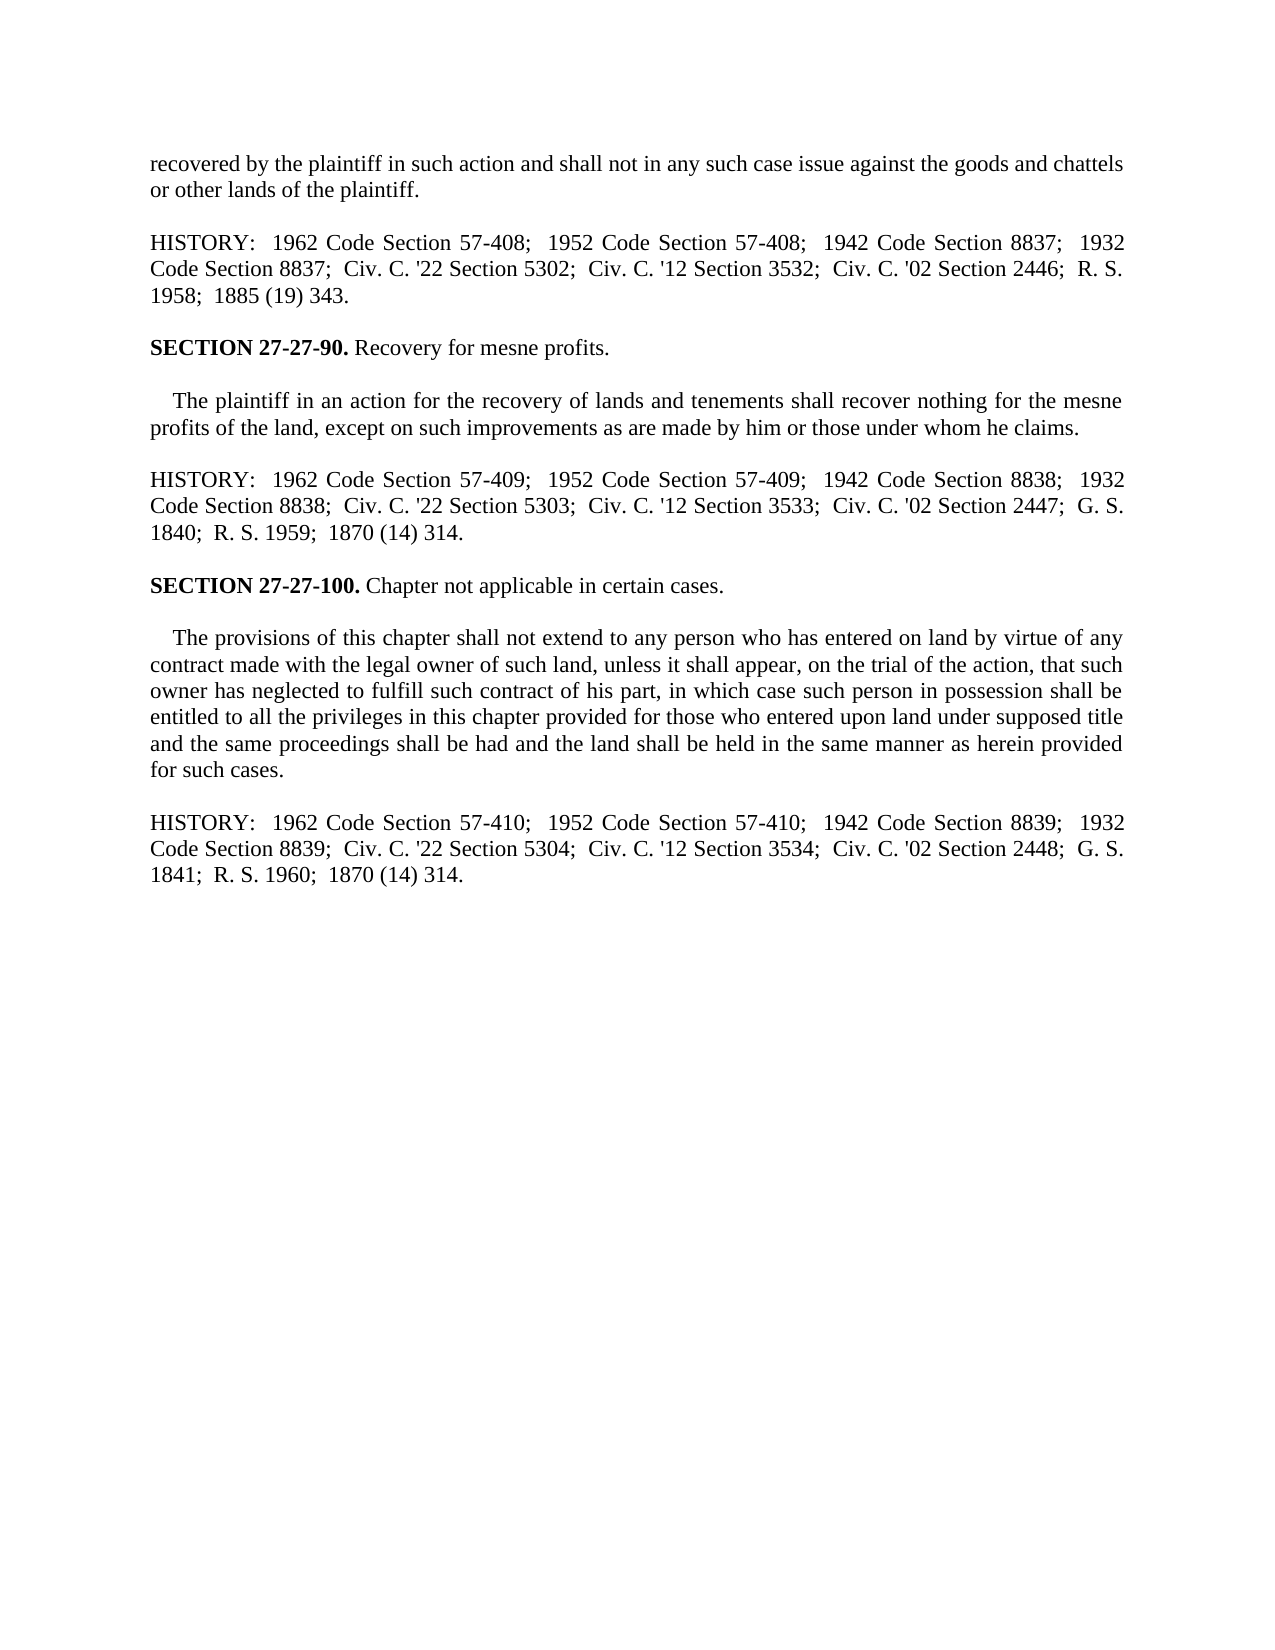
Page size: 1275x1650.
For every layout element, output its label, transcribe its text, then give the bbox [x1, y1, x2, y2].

text The plaintiff in an action for the recovery of lands and tenements shall recover nothing for the mesne profits of the land, except on such improvements as are made by him or those under whom he claims. [150, 387, 1125, 440]
text SECTION 27-27-100. Chapter not applicable in certain cases. [150, 572, 1125, 598]
text SECTION 27-27-90. Recovery for mesne profits. [150, 334, 1125, 361]
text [150, 150, 1125, 203]
text HISTORY: 1962 Code Section 57-408; 1952 Code Section 57-408; 1942 Code Section 8837; 1932 Code Section 8837; Civ. C. '22 Section 5302; Civ. C. '12 Section 3532; Civ. C. '02 Section 2446; R. S. 1958; 1885 (19) 343. [150, 229, 1125, 308]
text HISTORY: 1962 Code Section 57-409; 1952 Code Section 57-409; 1942 Code Section 8838; 1932 Code Section 8838; Civ. C. '22 Section 5303; Civ. C. '12 Section 3533; Civ. C. '02 Section 2447; G. S. 1840; R. S. 1959; 1870 (14) 314. [150, 466, 1125, 545]
text The provisions of this chapter shall not extend to any person who has entered on land by virtue of any contract made with the legal owner of such land, unless it shall appear, on the trial of the action, that such owner has neglected to fulfill such contract of his part, in which case such person in possession shall be entitled to all the privileges in this chapter provided for those who entered upon land under supposed title and the same proceedings shall be had and the land shall be held in the same manner as herein provided for such cases. [150, 624, 1125, 782]
text HISTORY: 1962 Code Section 57-410; 1952 Code Section 57-410; 1942 Code Section 8839; 1932 Code Section 8839; Civ. C. '22 Section 5304; Civ. C. '12 Section 3534; Civ. C. '02 Section 2448; G. S. 1841; R. S. 1960; 1870 (14) 314. [150, 809, 1125, 888]
